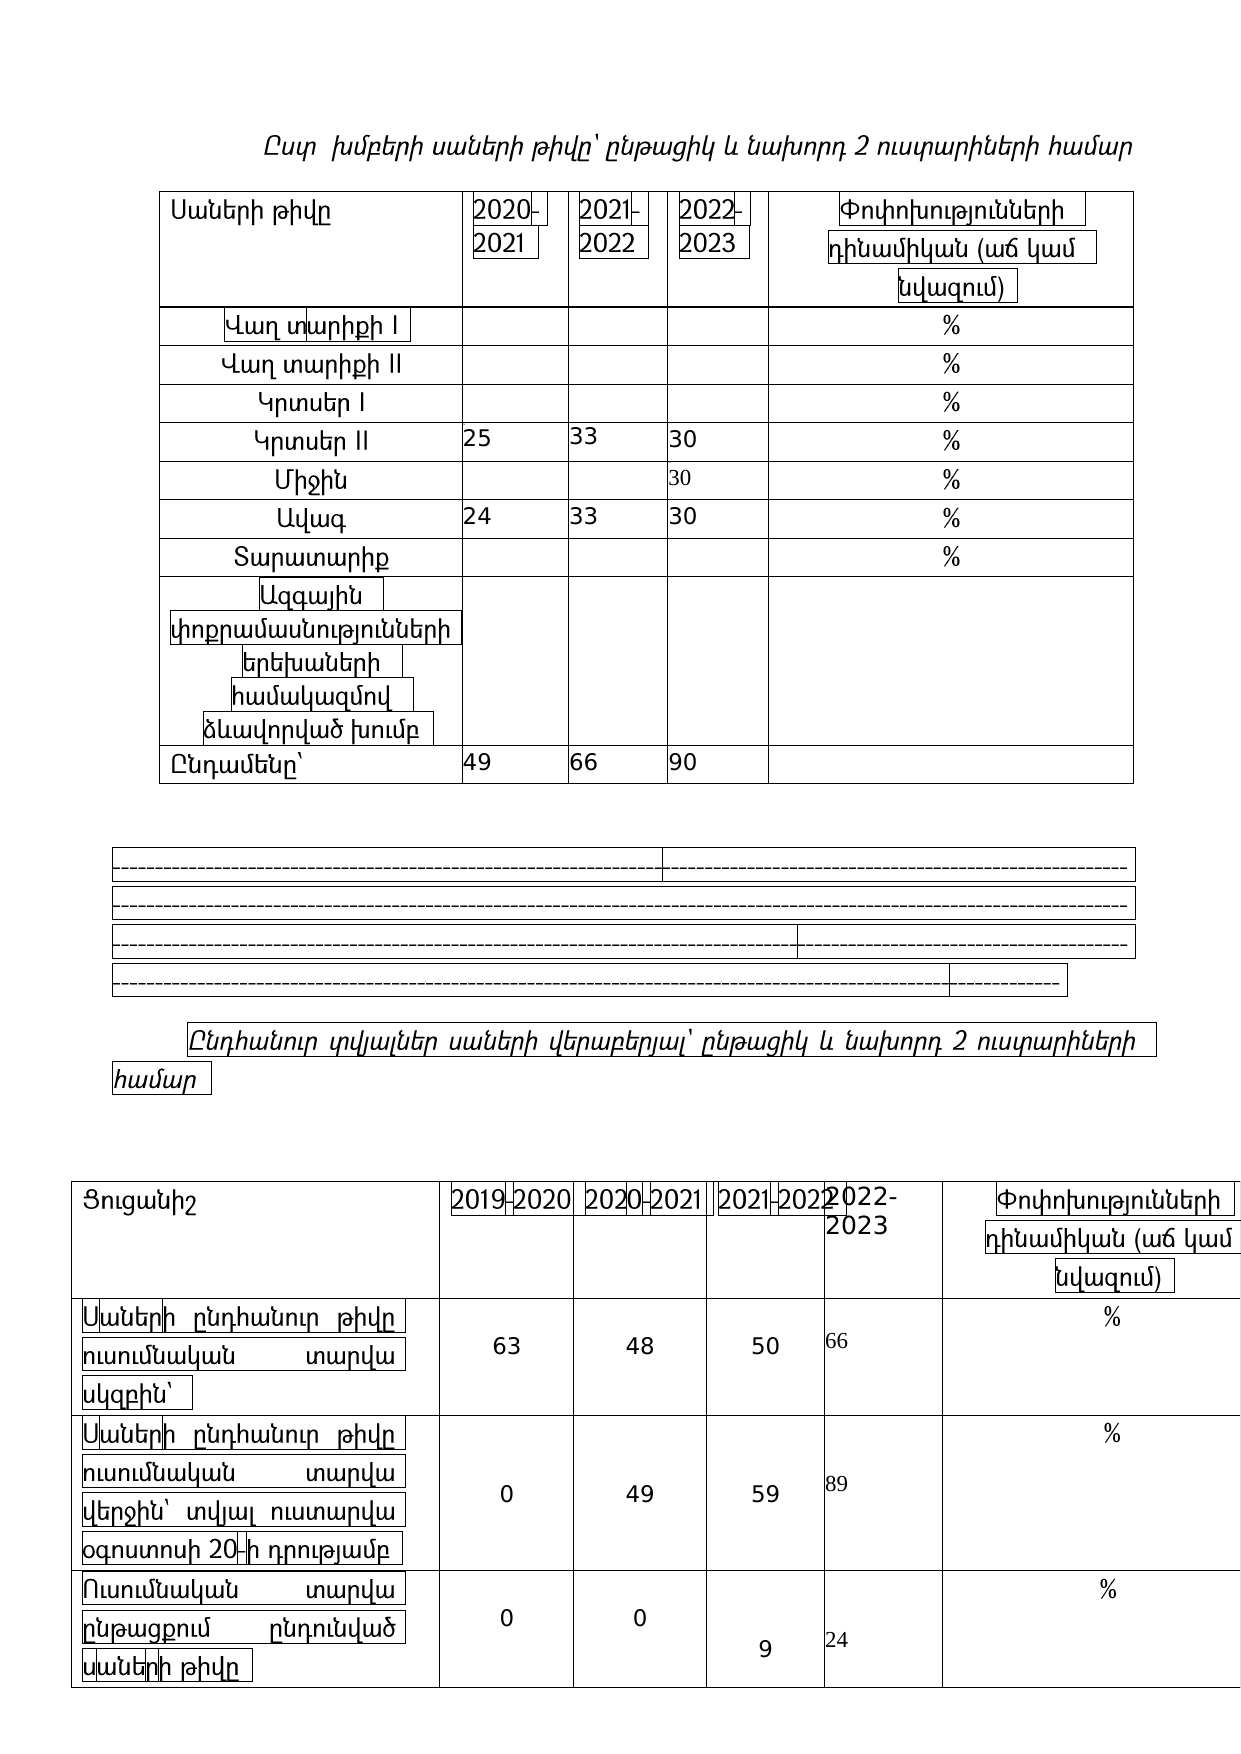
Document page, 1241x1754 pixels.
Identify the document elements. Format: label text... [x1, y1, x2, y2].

table_cell [160, 308, 462, 345]
table_cell [569, 308, 667, 345]
table_cell [769, 346, 1133, 383]
picture [113, 964, 949, 996]
picture [1099, 1571, 1135, 1605]
table_cell [668, 539, 768, 576]
table_cell [769, 500, 1133, 538]
table_cell 66 [569, 746, 667, 783]
table_cell [72, 1416, 439, 1570]
picture [942, 500, 979, 534]
table_cell [569, 539, 667, 576]
table_cell 24 [463, 500, 568, 538]
table_cell [160, 500, 462, 538]
picture [253, 423, 382, 457]
table_cell [769, 462, 1133, 499]
picture [262, 127, 1146, 162]
table_header [574, 1182, 706, 1298]
table_cell [943, 1416, 1240, 1570]
table_cell 49 [574, 1416, 706, 1570]
picture [798, 925, 1135, 958]
picture [82, 1182, 210, 1216]
table_cell 33 [569, 423, 667, 461]
table_cell [668, 385, 768, 422]
table_cell [160, 385, 462, 422]
table_cell [769, 577, 1133, 745]
picture [942, 423, 979, 457]
table_cell [463, 308, 568, 345]
picture [113, 1062, 211, 1094]
table_cell 0 [440, 1416, 573, 1570]
picture [942, 461, 979, 496]
table_cell [569, 577, 667, 745]
table_cell [943, 1571, 1240, 1687]
table_cell 33 [569, 500, 667, 538]
table_header [668, 192, 768, 306]
picture [950, 964, 1067, 996]
picture [1103, 1298, 1139, 1333]
table_cell [463, 539, 568, 576]
table_cell 30 [668, 423, 768, 461]
table_cell [160, 462, 462, 499]
picture [220, 346, 416, 380]
table_cell 59 [707, 1416, 824, 1570]
table_header [440, 1182, 573, 1298]
table_cell [668, 577, 768, 745]
table_header [707, 1182, 824, 1298]
table_cell 26 25 [463, 423, 568, 461]
table_cell [72, 1571, 439, 1687]
table_cell [769, 539, 1133, 576]
table_cell [769, 308, 1133, 345]
table_cell [943, 1299, 1240, 1414]
picture [188, 1023, 1156, 1056]
picture [274, 461, 363, 496]
table_header [569, 192, 667, 306]
table_cell [668, 346, 768, 383]
picture [171, 191, 345, 226]
table_cell [160, 539, 462, 576]
table_header [463, 192, 568, 306]
picture [942, 346, 979, 380]
picture [113, 848, 662, 881]
table_cell [160, 577, 462, 745]
table_cell 49 [463, 746, 568, 783]
table_cell [463, 385, 568, 422]
table_cell [72, 1299, 439, 1414]
table_cell 66 [825, 1299, 942, 1414]
table_header 2022-2023 [825, 1182, 942, 1298]
table_cell [463, 462, 568, 499]
table_cell [769, 385, 1133, 422]
picture [942, 538, 979, 573]
picture [113, 887, 1135, 919]
table_header [769, 192, 1133, 306]
table_cell 90 [668, 746, 768, 783]
picture [942, 384, 979, 418]
table_cell 9 [707, 1571, 824, 1687]
table_cell 24 [825, 1571, 942, 1687]
table_cell [569, 346, 667, 383]
table_cell 63 [440, 1299, 573, 1414]
table_cell 0 [574, 1571, 706, 1687]
table_cell [769, 423, 1133, 461]
table_cell [569, 462, 667, 499]
picture [233, 538, 406, 573]
table_cell 89 [825, 1416, 942, 1570]
table_cell 30 30 [668, 462, 768, 499]
picture [942, 307, 979, 341]
table_cell 30 [668, 500, 768, 538]
table_cell [160, 423, 462, 461]
picture [171, 746, 318, 780]
table_cell 50 [707, 1299, 824, 1414]
table_cell 0 [440, 1571, 573, 1687]
picture [276, 500, 363, 534]
table_header [160, 192, 462, 306]
table_cell [769, 746, 1133, 783]
picture [1103, 1415, 1139, 1449]
table_cell [463, 577, 568, 745]
table_cell [463, 346, 568, 383]
table_header [72, 1182, 439, 1298]
table_cell [668, 308, 768, 345]
table_cell [160, 746, 462, 783]
picture [663, 848, 1135, 881]
picture [257, 384, 379, 418]
table_cell 48 [574, 1299, 706, 1414]
picture [113, 925, 797, 958]
table_header [943, 1182, 1240, 1298]
table_cell [160, 346, 462, 383]
table_cell [569, 385, 667, 422]
